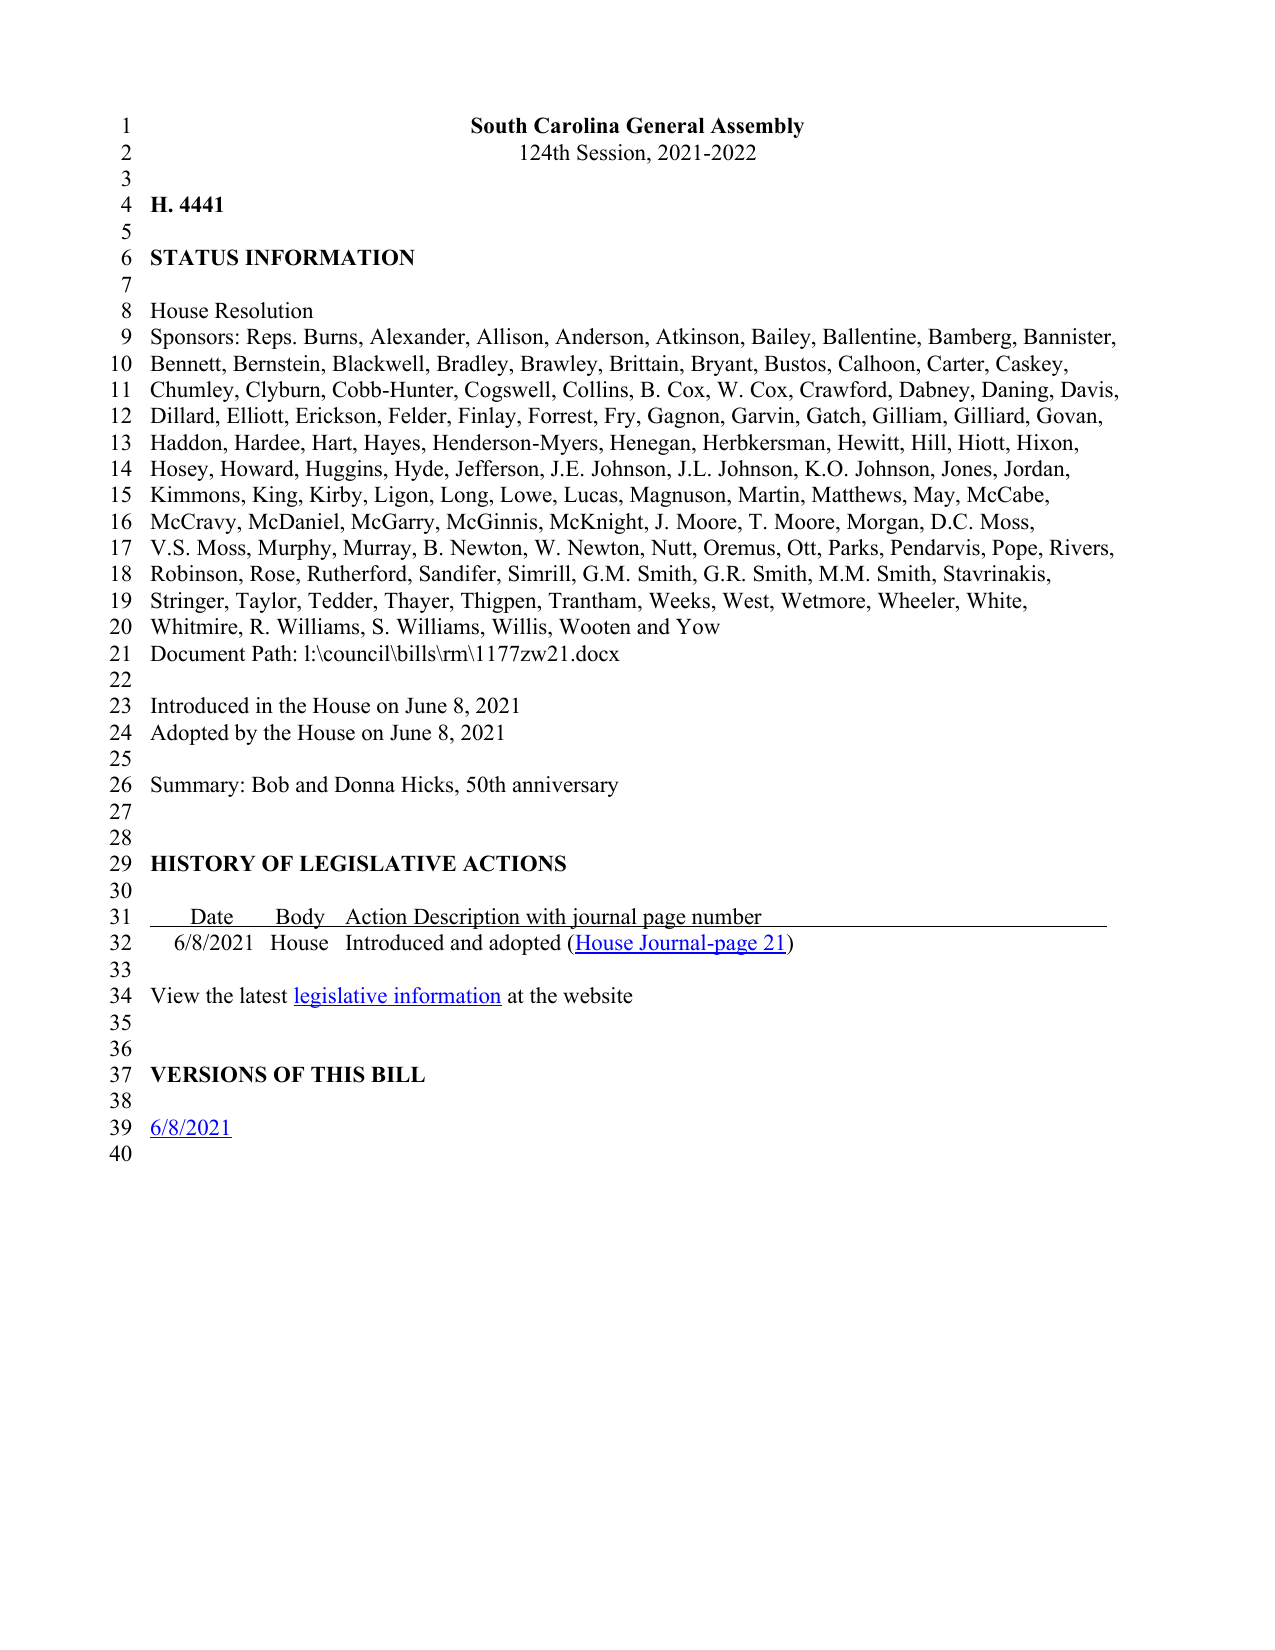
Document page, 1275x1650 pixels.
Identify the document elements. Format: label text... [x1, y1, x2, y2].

text VERSIONS OF THIS BILL [150, 1061, 1125, 1088]
text House Resolution [150, 297, 1125, 323]
text HISTORY OF LEGISLATIVE ACTIONS [150, 850, 1125, 877]
text Sponsors: Reps. Burns, Alexander, Allison, Anderson, Atkinson, Bailey, Ballentine, Bamberg, Bannister, Bennett, Bernstein, Blackwell, Bradley, Brawley, Brittain, Bryant, Bustos, Calhoon, Carter, Caskey, Chumley, Clyburn, Cobb-Hunter, Cogswell, Collins, B. Cox, W. Cox, Crawford, Dabney, Daning, Davis, Dillard, Elliott, Erickson, Felder, Finlay, Forrest, Fry, Gagnon, Garvin, Gatch, Gilliam, Gilliard, Govan, Haddon, Hardee, Hart, Hayes, Henderson-Myers, Henegan, Herbkersman, Hewitt, Hill, Hiott, Hixon, Hosey, Howard, Huggins, Hyde, Jefferson, J.E. Johnson, J.L. Johnson, K.O. Johnson, Jones, Jordan, Kimmons, King, Kirby, Ligon, Long, Lowe, Lucas, Magnuson, Martin, Matthews, May, McCabe, McCravy, McDaniel, McGarry, McGinnis, McKnight, J. Moore, T. Moore, Morgan, D.C. Moss, V.S. Moss, Murphy, Murray, B. Newton, W. Newton, Nutt, Oremus, Ott, Parks, Pendarvis, Pope, Rivers, Robinson, Rose, Rutherford, Sandifer, Simrill, G.M. Smith, G.R. Smith, M.M. Smith, Stavrinakis, Stringer, Taylor, Tedder, Thayer, Thigpen, Trantham, Weeks, West, Wetmore, Wheeler, White, Whitmire, R. Williams, S. Williams, Willis, Wooten and Yow [150, 323, 1125, 639]
text 6/8/2021 House Introduced and adopted (House Journal-page 21) [150, 929, 1125, 956]
text 124th Session, 2021-2022 [150, 139, 1125, 165]
text STATUS INFORMATION [150, 244, 1125, 271]
text Date Body Action Description with journal page number [150, 903, 1125, 929]
text 6/8/2021 [150, 1114, 1125, 1140]
text Summary: Bob and Donna Hicks, 50th anniversary [150, 771, 1125, 798]
text H. 4441 [150, 192, 1125, 218]
text Introduced in the House on June 8, 2021 [150, 692, 1125, 719]
text Document Path: l:\council\bills\rm\1177zw21.docx [150, 639, 1125, 666]
text Adopted by the House on June 8, 2021 [150, 719, 1125, 745]
text South Carolina General Assembly [150, 112, 1125, 139]
text View the latest legislative information at the website [150, 982, 1125, 1008]
